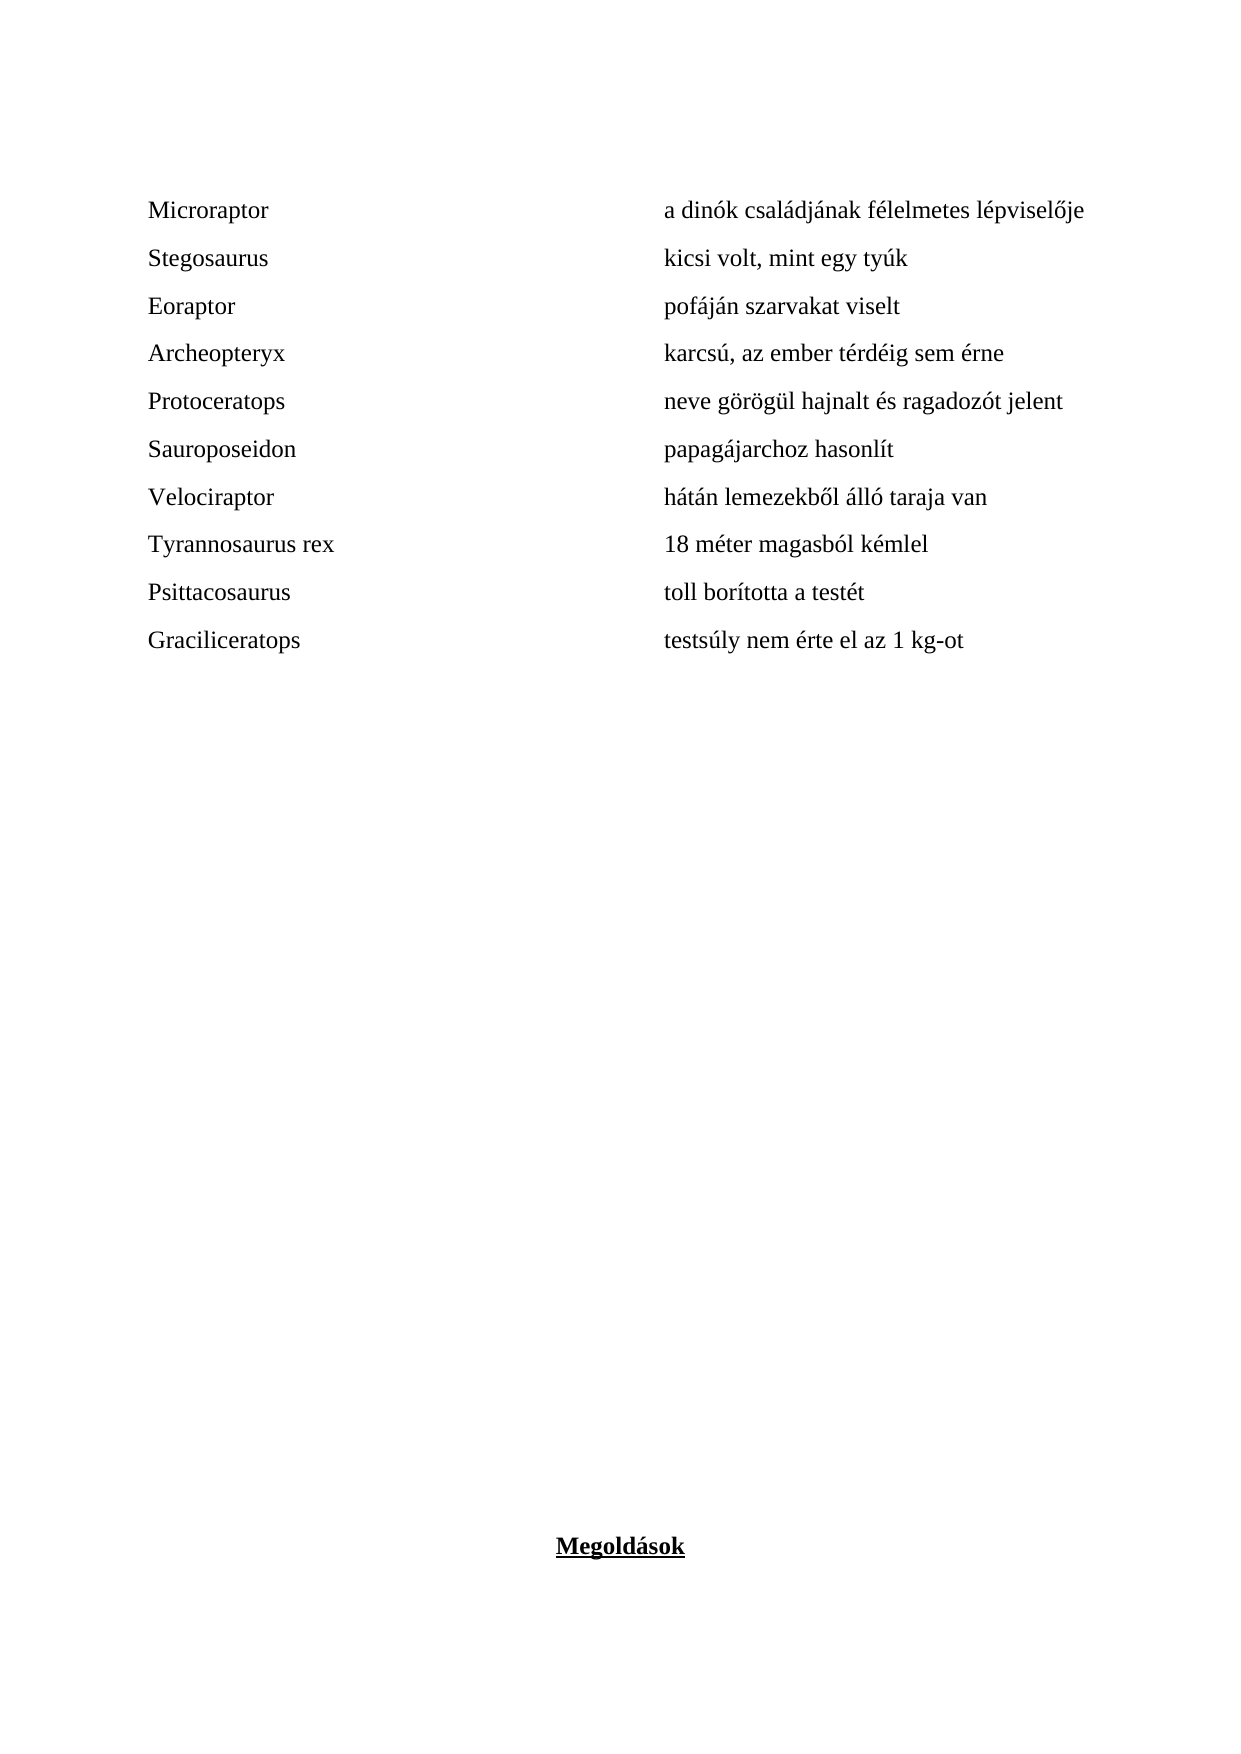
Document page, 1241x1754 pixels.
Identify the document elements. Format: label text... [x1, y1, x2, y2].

text Graciliceratops testsúly nem érte el az 1 kg-ot [148, 625, 1093, 653]
text Stegosaurus kicsi volt, mint egy tyúk [148, 243, 1093, 272]
text Psittacosaurus toll borította a testét [148, 577, 1093, 606]
text Eoraptor pofáján szarvakat viselt [148, 291, 1093, 319]
text Megoldások [148, 1531, 1093, 1560]
text Microraptor a dinók családjának félelmetes lépviselője [148, 195, 1093, 224]
text Tyrannosaurus rex 18 méter magasból kémlel [148, 529, 1093, 558]
text Sauroposeidon papagájarchoz hasonlít [148, 434, 1093, 463]
text Protoceratops neve görögül hajnalt és ragadozót jelent [148, 386, 1093, 415]
text Velociraptor hátán lemezekből álló taraja van [148, 482, 1093, 510]
text Archeopteryx karcsú, az ember térdéig sem érne [148, 338, 1093, 367]
